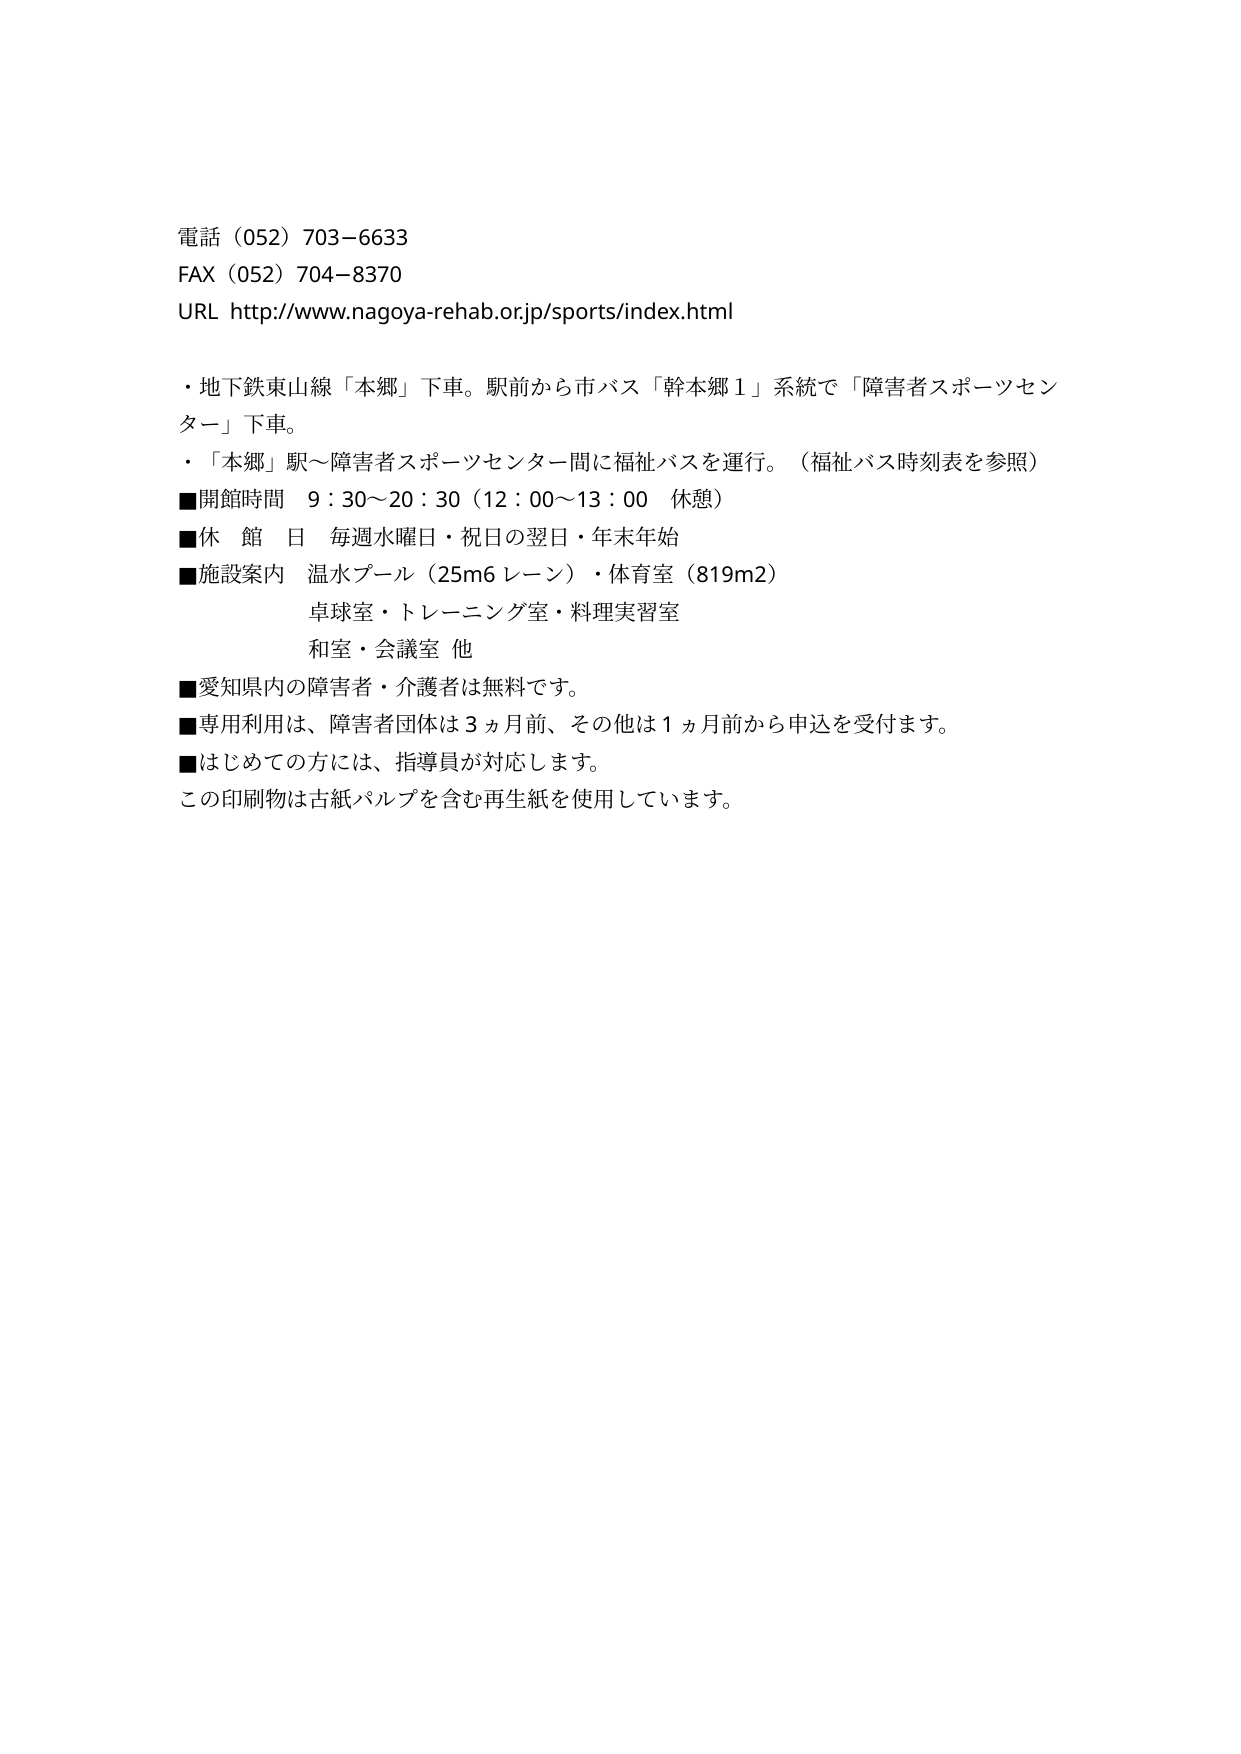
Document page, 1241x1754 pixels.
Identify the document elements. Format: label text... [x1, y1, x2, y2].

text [177, 217, 1063, 329]
text ・地下鉄東山線「本郷」下車。駅前から市バス「幹本郷１」系統で「障害者スポーツセンター」下車。 ・「本郷」駅〜障害者スポーツセンター間に福祉バスを運行。（福祉バス時刻表を参照） [177, 367, 1063, 479]
text ■開館時間 9：30〜20：30（12：00〜13：00 休憩） ■休 館 日 毎週水曜日・祝日の翌日・年末年始 ■施設案内 温水プール（25m6レーン）・体育室（819m2） 卓球室・トレーニング室・料理実習室 和室・会議室 他 ■愛知県内の障害者・介護者は無料です。 ■専用利用は、障害者団体は3ヵ月前、その他は1ヵ月前から申込を受付ます。 ■はじめての方には、指導員が対応します。 [177, 479, 1063, 779]
text この印刷物は古紙パルプを含む再生紙を使用しています。 [177, 779, 1063, 817]
